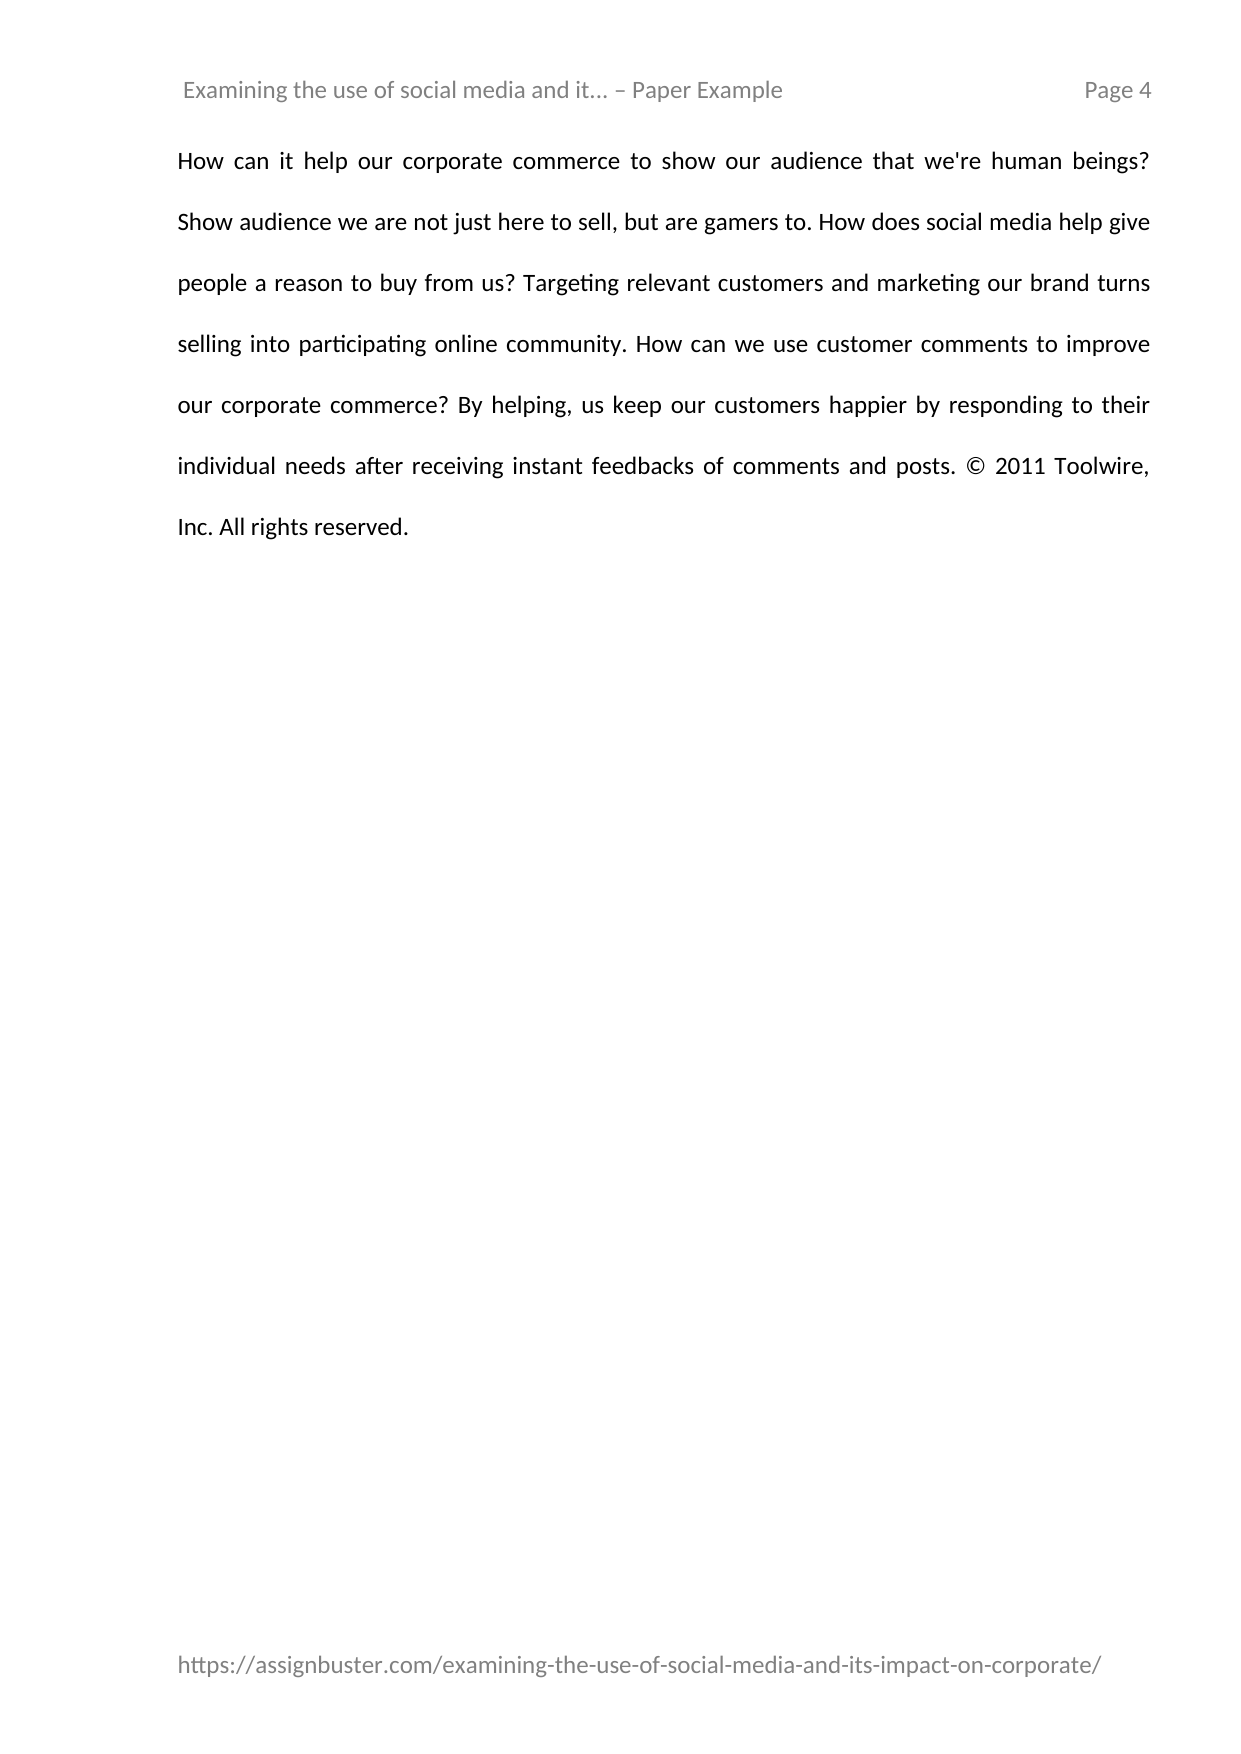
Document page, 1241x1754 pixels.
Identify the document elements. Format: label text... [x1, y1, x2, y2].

text How can it help our corporate commerce to show our audience that we're human beings? Show audience we are not just here to sell, but are gamers to. How does social media help give people a reason to buy from us? Targeting relevant customers and marketing our brand turns selling into participating online community. How can we use customer comments to improve our corporate commerce? By helping, us keep our customers happier by responding to their individual needs after receiving instant feedbacks of comments and posts. © 2011 Toolwire, Inc. All rights reserved. [177, 145, 1152, 542]
